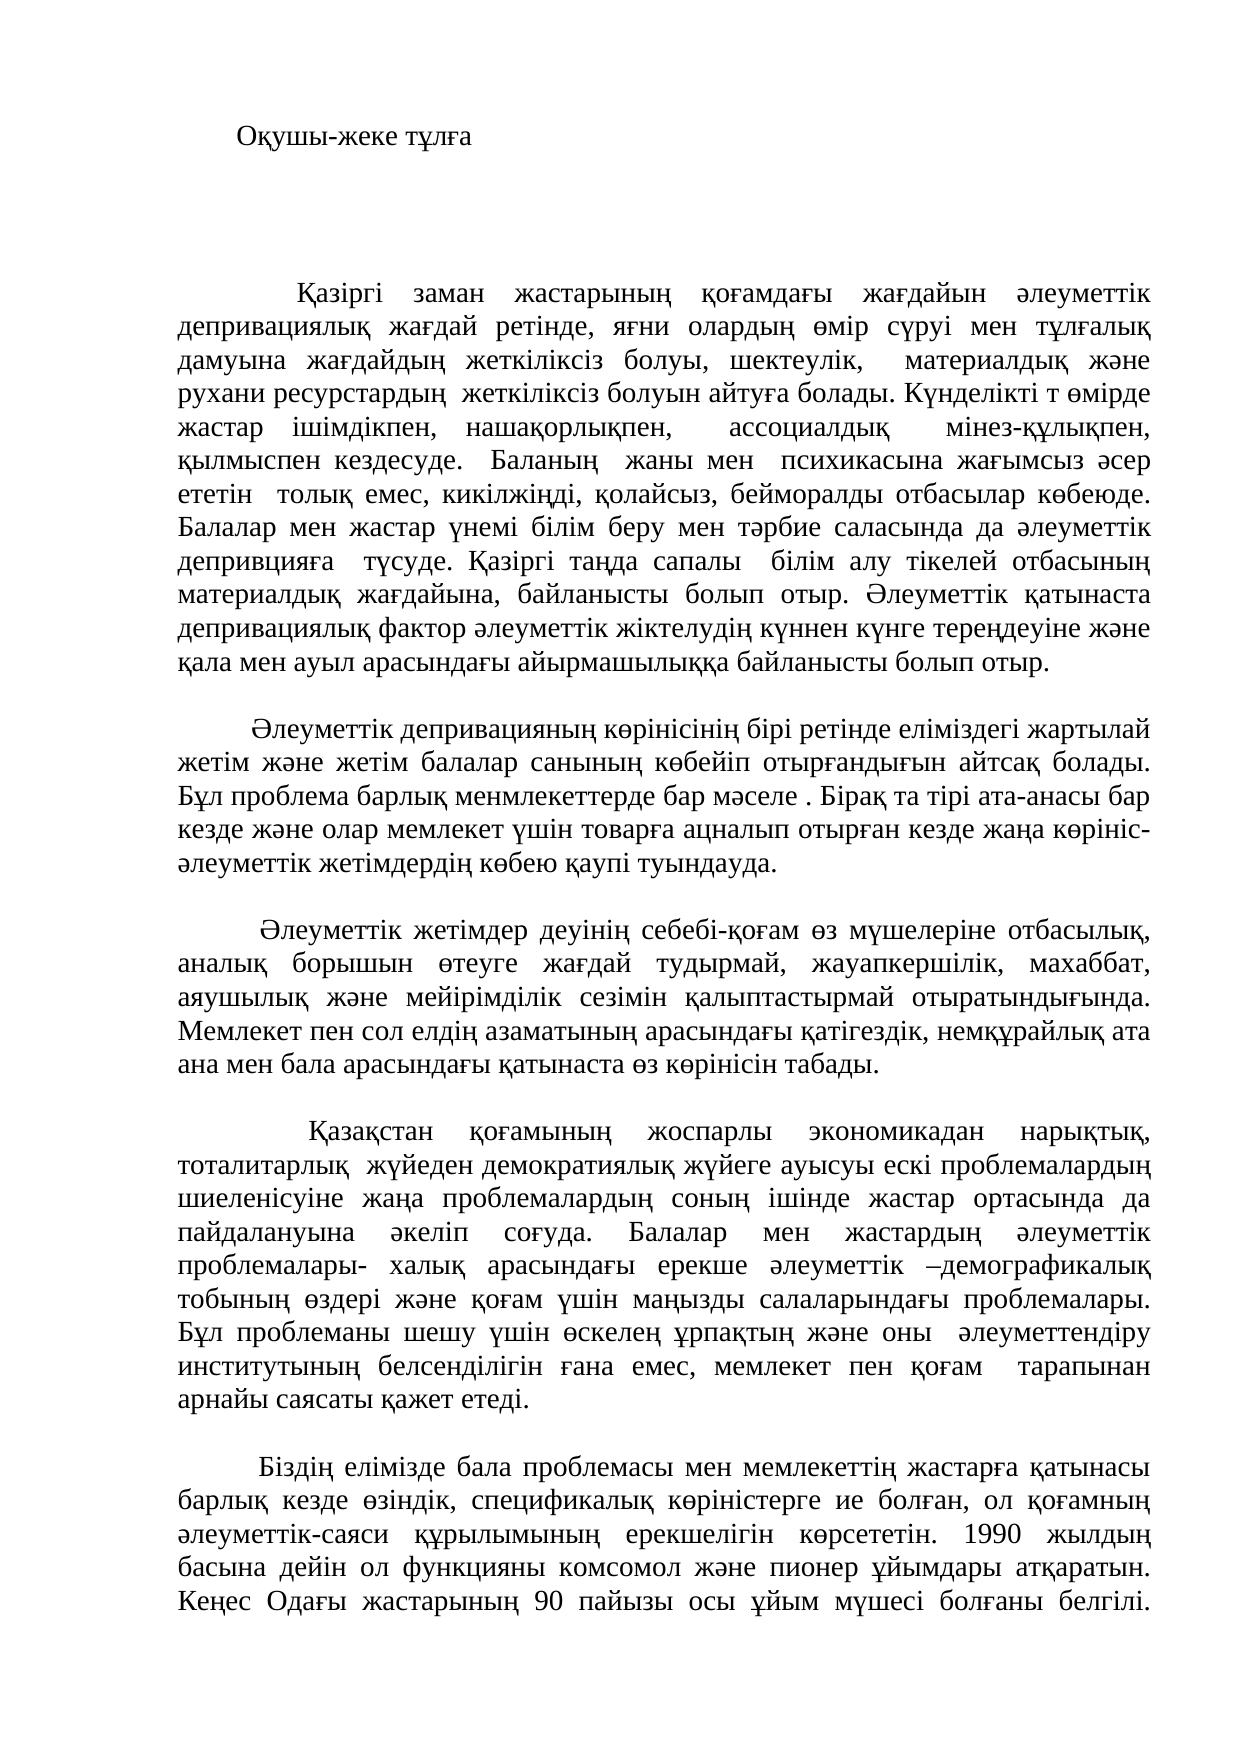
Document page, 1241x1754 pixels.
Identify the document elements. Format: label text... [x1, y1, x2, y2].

text Қазақстан қоғамының жоспарлы экономикадан нарықтық, тоталитарлық жүйеден демократиялық жүйеге ауысуы ескі проблемалардың шиеленісуіне жаңа проблемалардың соның ішінде жастар ортасында да пайдалануына әкеліп соғуда. Балалар мен жастардың әлеуметтік проблемалары- халық арасындағы ерекше әлеуметтік –демографикалық тобының өздері және қоғам үшін маңызды салаларындағы проблемалары. Бұл проблеманы шешу үшін өскелең ұрпақтың және оны әлеуметтендіру институтының белсенділігін ғана емес, мемлекет пен қоғам тарапынан арнайы саясаты қажет етеді. [177, 1113, 1152, 1415]
text Оқушы-жеке тұлға [177, 118, 1152, 152]
text Қазіргі заман жастарының қоғамдағы жағдайын әлеуметтік депривациялық жағдай ретінде, яғни олардың өмір сүруі мен тұлғалық дамуына жағдайдың жеткіліксіз болуы, шектеулік, материалдық және рухани ресурстардың жеткіліксіз болуын айтуға болады. Күнделікті т өмірде жастар ішімдікпен, нашақорлықпен, ассоциалдық мінез-құлықпен, қылмыспен кездесуде. Баланың жаны мен психикасына жағымсыз әсер ететін толық емес, кикілжіңді, қолайсыз, бейморалды отбасылар көбеюде. Балалар мен жастар үнемі білім беру мен тәрбие саласында да әлеуметтік депривцияға түсуде. Қазіргі таңда сапалы білім алу тікелей отбасының материалдық жағдайына, байланысты болып отыр. Әлеуметтік қатынаста депривациялық фактор әлеуметтік жіктелудің күннен күнге тереңдеуіне және қала мен ауыл арасындағы айырмашылыққа байланысты болып отыр. [177, 275, 1152, 677]
text Әлеуметтік жетімдер деуінің себебі-қоғам өз мүшелеріне отбасылық, аналық борышын өтеуге жағдай тудырмай, жауапкершілік, махаббат, аяушылық және мейірімділік сезімін қалыптастырмай отыратындығында. Мемлекет пен сол елдің азаматының арасындағы қатігездік, немқұрайлық ата ана мен бала арасындағы қатынаста өз көрінісін табады. [177, 912, 1152, 1080]
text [177, 1449, 1152, 1616]
text Әлеуметтік депривацияның көрінісінің бірі ретінде еліміздегі жартылай жетім және жетім балалар санының көбейіп отырғандығын айтсақ болады. Бұл проблема барлық менмлекеттерде бар мәселе . Бірақ та тірі ата-анасы бар кезде және олар мемлекет үшін товарға ацналып отырған кезде жаңа көрініс-әлеуметтік жетімдердің көбею қаупі туындауда. [177, 711, 1152, 878]
